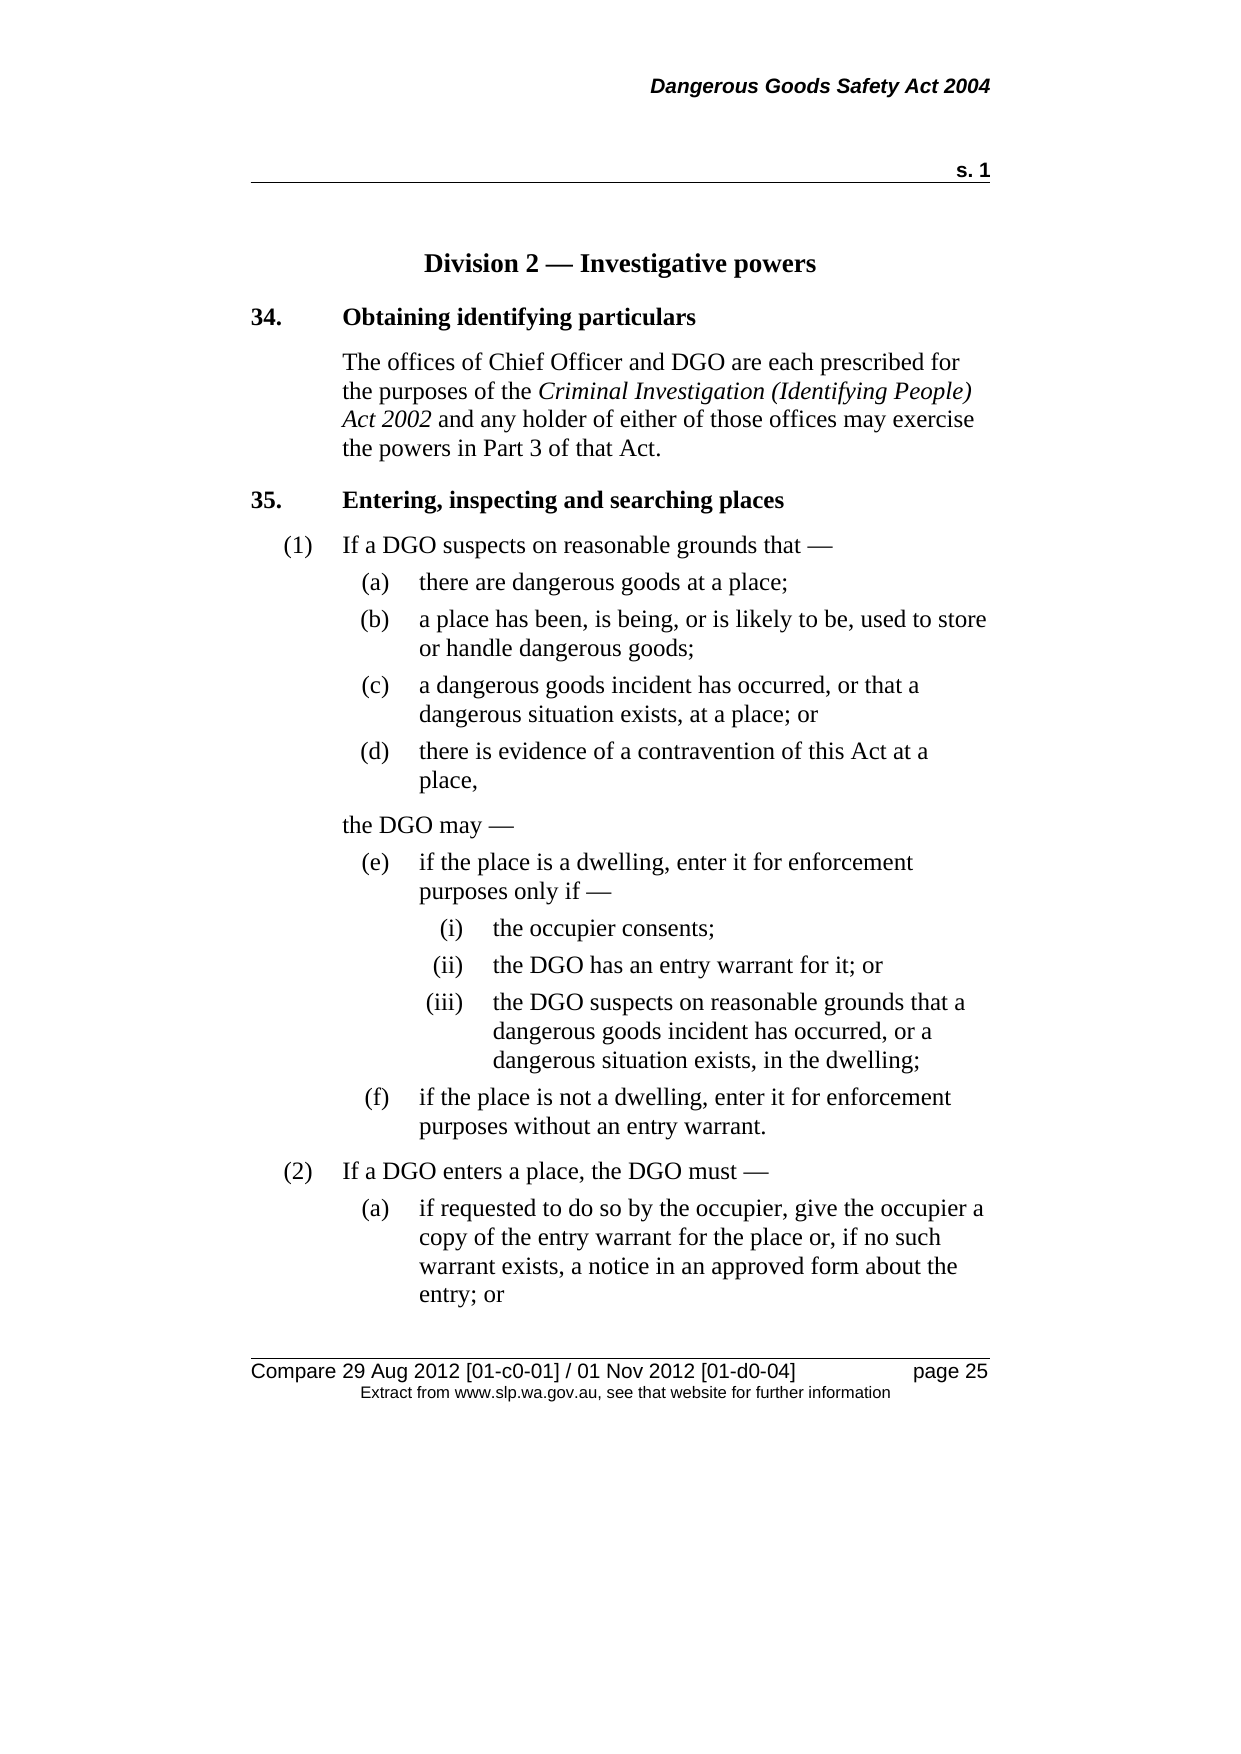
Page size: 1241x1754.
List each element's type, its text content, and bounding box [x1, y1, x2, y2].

text (iii) the DGO suspects on reasonable grounds that a dangerous goods incident has occurred, or a dangerous situation exists, in the dwelling; [251, 987, 990, 1074]
subtitle Division 2 — Investigative powers [251, 247, 990, 279]
text (1) If a DGO suspects on reasonable grounds that — [251, 530, 990, 559]
text (2) If a DGO enters a place, the DGO must — [251, 1156, 990, 1185]
text the DGO may — [251, 810, 990, 839]
subtitle 35. Entering, inspecting and searching places [251, 485, 990, 514]
text The offices of Chief Officer and DGO are each prescribed for the purposes of the Criminal Investigation (Identifying People) Act 2002 and any holder of either of those offices may exercise the powers in Part 3 of that Act. [251, 347, 990, 462]
text (a) there are dangerous goods at a place; [251, 567, 990, 596]
subtitle 34. Obtaining identifying particulars [251, 302, 990, 330]
text (b) a place has been, is being, or is likely to be, used to store or handle dangerous goods; [251, 604, 990, 662]
text (a) if requested to do so by the occupier, give the occupier a copy of the entry warrant for the place or, if no such warrant exists, a notice in an approved form about the entry; or [251, 1193, 990, 1308]
text (i) the occupier consents; [251, 913, 990, 942]
text (e) if the place is a dwelling, enter it for enforcement purposes only if — [251, 847, 990, 905]
text (c) a dangerous goods incident has occurred, or that a dangerous situation exists, at a place; or [251, 670, 990, 728]
text (f) if the place is not a dwelling, enter it for enforcement purposes without an entry warrant. [251, 1082, 990, 1139]
text (d) there is evidence of a contravention of this Act at a place, [251, 736, 990, 794]
text (ii) the DGO has an entry warrant for it; or [251, 950, 990, 979]
